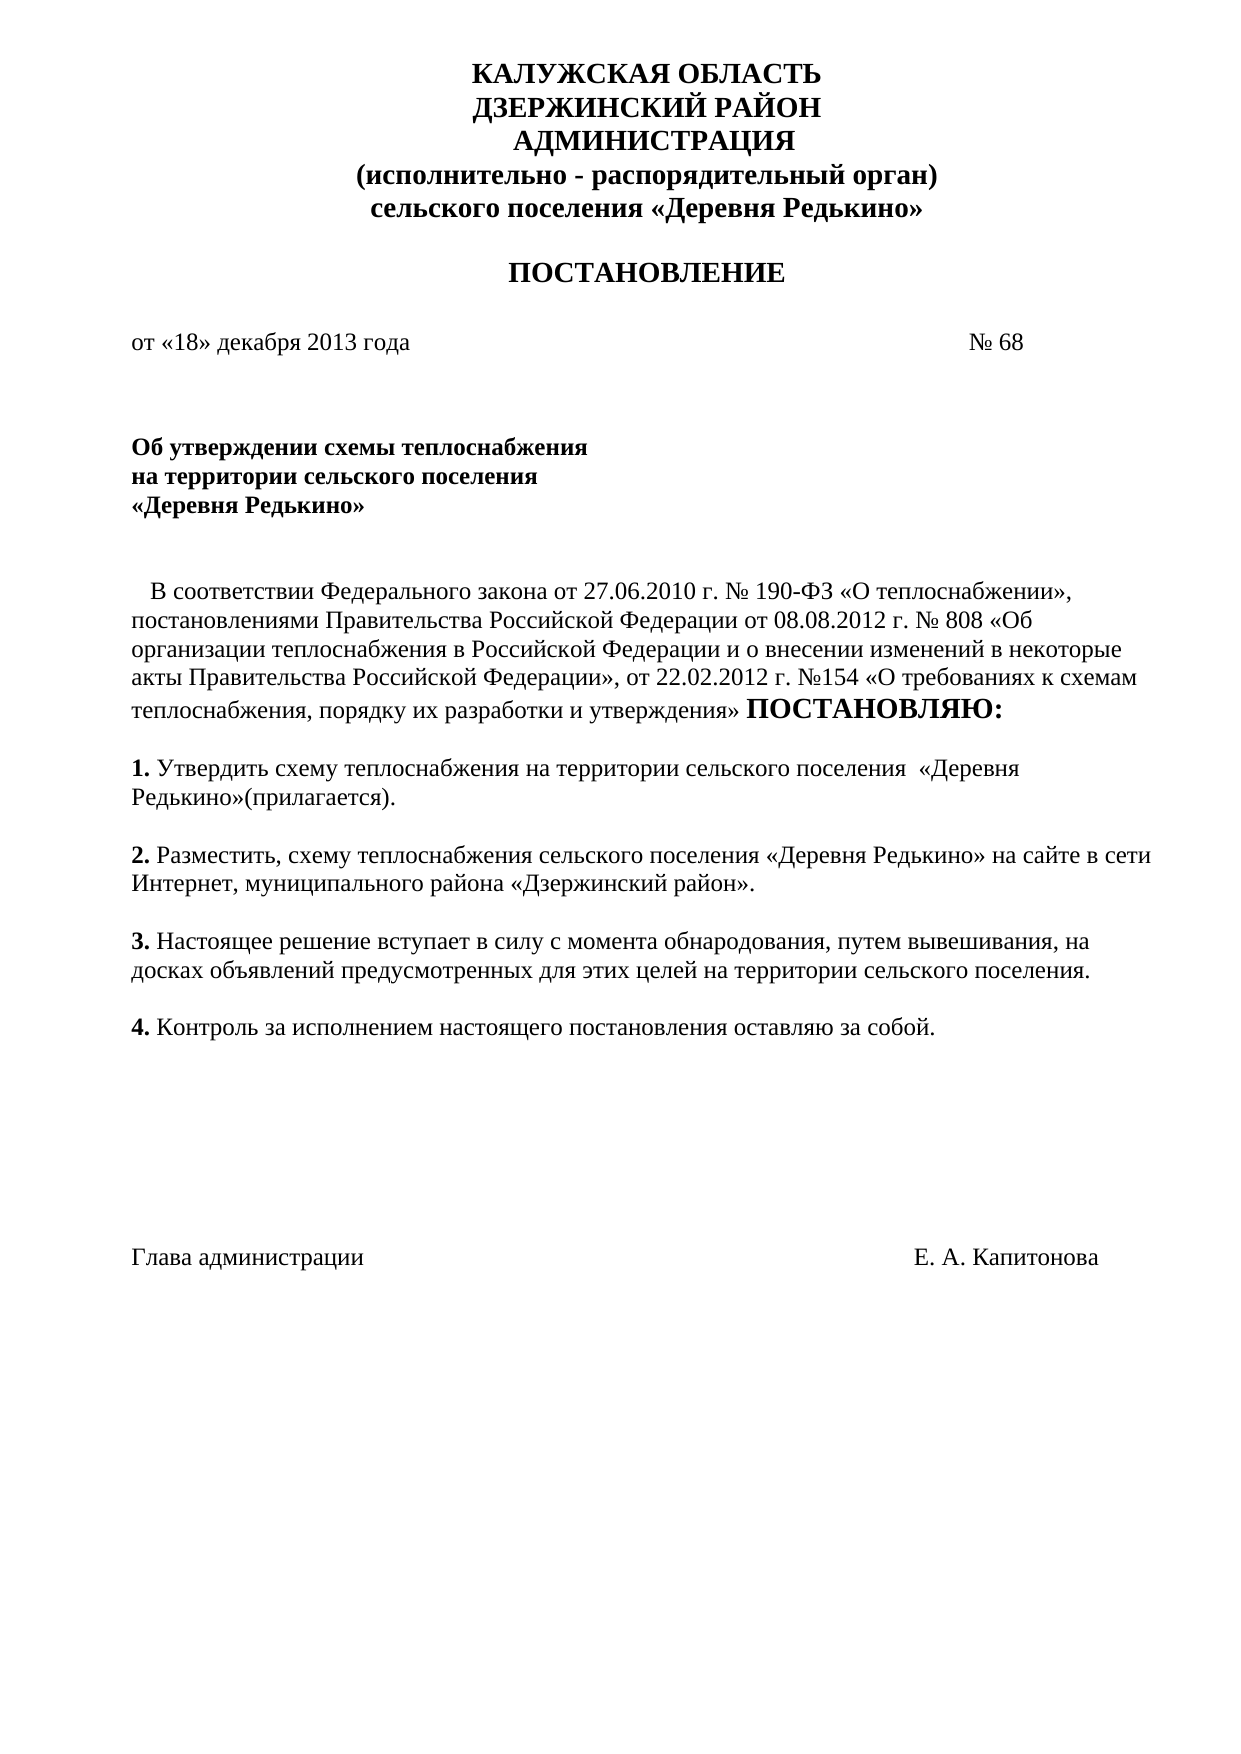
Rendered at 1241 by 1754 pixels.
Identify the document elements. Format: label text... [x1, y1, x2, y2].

text В соответствии Федерального закона от 27.06.2010 г. № 190-ФЗ «О теплоснабжении», постановлениями Правительства Российской Федерации от 08.08.2012 г. № 808 «Об организации теплоснабжения в Российской Федерации и о внесении изменений в некоторые акты Правительства Российской Федерации», от 22.02.2012 г. №154 «О требованиях к схемам теплоснабжения, порядку их разработки и утверждения» ПОСТАНОВЛЯЮ: [131, 576, 1162, 725]
text 3. Настоящее решение вступает в силу с момента обнародования, путем вывешивания, на досках объявлений предусмотренных для этих целей на территории сельского поселения. [131, 926, 1162, 983]
text (исполнительно - распорядительный орган) [131, 157, 1162, 190]
subtitle АДМИНИСТРАЦИЯ [131, 123, 1162, 157]
subtitle ДЗЕРЖИНСКИЙ РАЙОН [131, 90, 1162, 123]
text Глава администрации Е. А. Капитонова [131, 1242, 1162, 1271]
text 4. Контроль за исполнением настоящего постановления оставляю за собой. [131, 1012, 1162, 1041]
text от «18» декабря 2013 года № 68 [131, 327, 1162, 356]
text сельского поселения «Деревня Редькино» [131, 190, 1162, 224]
text КАЛУЖСКАЯ ОБЛАСТЬ [131, 56, 1162, 90]
text «Деревня Редькино» [131, 490, 1162, 519]
text на территории сельского поселения [131, 461, 1162, 490]
subtitle ПОСТАНОВЛЕНИЕ [131, 255, 1162, 289]
text 2. Разместить, схему теплоснабжения сельского поселения «Деревня Редькино» на сайте в сети Интернет, муниципального района «Дзержинский район». [131, 840, 1162, 897]
text 1. Утвердить схему теплоснабжения на территории сельского поселения «Деревня Редькино»(прилагается). [131, 753, 1162, 811]
text Об утверждении схемы теплоснабжения [131, 432, 1162, 461]
